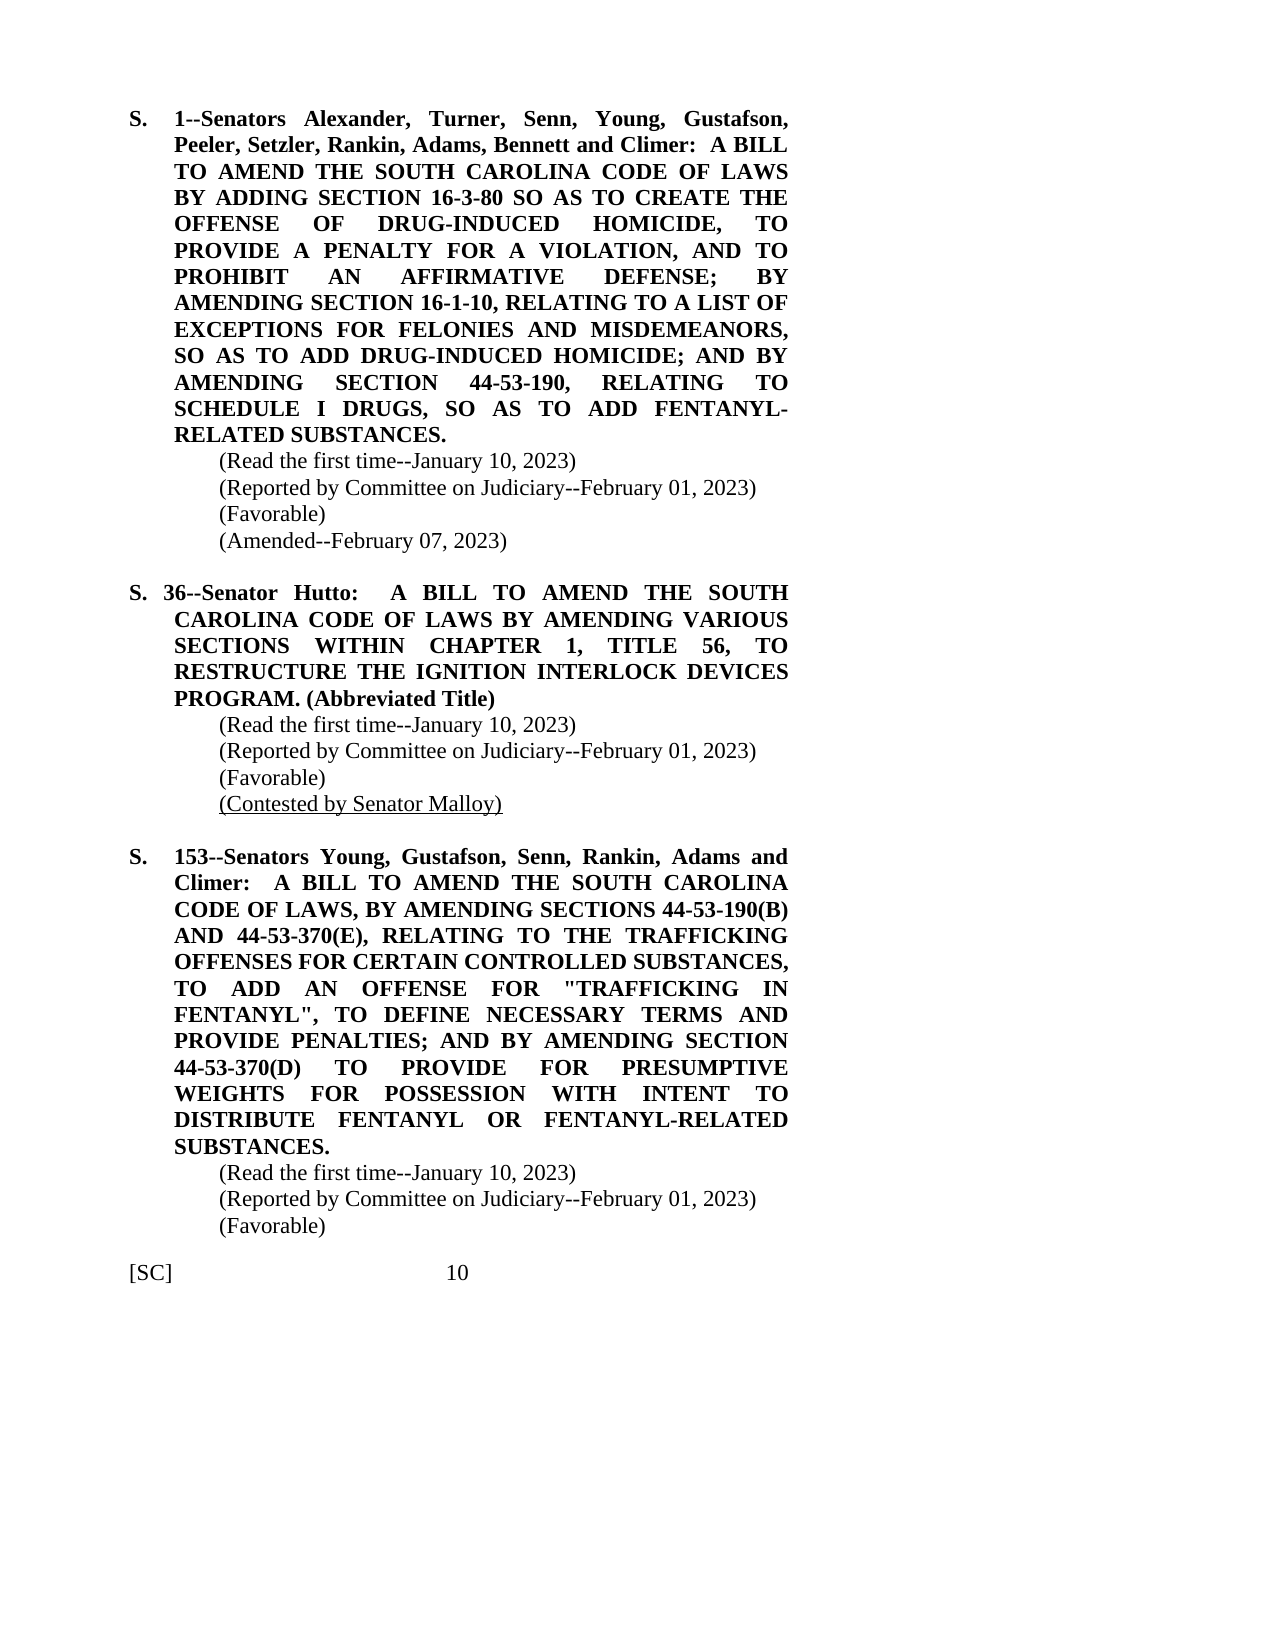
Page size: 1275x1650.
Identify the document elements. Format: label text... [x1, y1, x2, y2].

text (Favorable) [219, 1212, 789, 1238]
text (Reported by Committee on Judiciary--February 01, 2023) [219, 737, 789, 764]
text (Amended--February 07, 2023) [219, 527, 789, 553]
text (Favorable) [219, 764, 789, 790]
text (Read the first time--January 10, 2023) [219, 1159, 789, 1186]
text (Contested by Senator Malloy) [219, 790, 789, 817]
text (Reported by Committee on Judiciary--February 01, 2023) [219, 1186, 789, 1212]
title S. 1--Senators Alexander, Turner, Senn, Young, Gustafson, Peeler, Setzler, Rankin, Adams, Bennett and Climer: A BILL TO AMEND THE SOUTH CAROLINA CODE OF LAWS BY ADDING SECTION 16-3-80 SO AS TO CREATE THE OFFENSE OF DRUG-INDUCED HOMICIDE, TO PROVIDE A PENALTY FOR A VIOLATION, AND TO PROHIBIT AN AFFIRMATIVE DEFENSE; BY AMENDING SECTION 16-1-10, RELATING TO A LIST OF EXCEPTIONS FOR FELONIES AND MISDEMEANORS, SO AS TO ADD DRUG-INDUCED HOMICIDE; AND BY AMENDING SECTION 44-53-190, RELATING TO SCHEDULE I DRUGS, SO AS TO ADD FENTANYL-RELATED SUBSTANCES. [129, 105, 789, 448]
title S. 153--Senators Young, Gustafson, Senn, Rankin, Adams and Climer: A BILL TO AMEND THE SOUTH CAROLINA CODE OF LAWS, BY AMENDING SECTIONS 44-53-190(B) AND 44-53-370(E), RELATING TO THE TRAFFICKING OFFENSES FOR CERTAIN CONTROLLED SUBSTANCES, TO ADD AN OFFENSE FOR "TRAFFICKING IN FENTANYL", TO DEFINE NECESSARY TERMS AND PROVIDE PENALTIES; AND BY AMENDING SECTION 44-53-370(D) TO PROVIDE FOR PRESUMPTIVE WEIGHTS FOR POSSESSION WITH INTENT TO DISTRIBUTE FENTANYL OR FENTANYL-RELATED SUBSTANCES. [129, 843, 789, 1159]
text (Reported by Committee on Judiciary--February 01, 2023) [219, 474, 789, 500]
text (Favorable) [219, 500, 789, 527]
text (Read the first time--January 10, 2023) [219, 711, 789, 737]
text (Read the first time--January 10, 2023) [219, 448, 789, 474]
title S. 36--Senator Hutto: A BILL TO AMEND THE SOUTH CAROLINA CODE OF LAWS BY AMENDING VARIOUS SECTIONS WITHIN CHAPTER 1, TITLE 56, TO RESTRUCTURE THE IGNITION INTERLOCK DEVICES PROGRAM. (Abbreviated Title) [129, 579, 789, 711]
